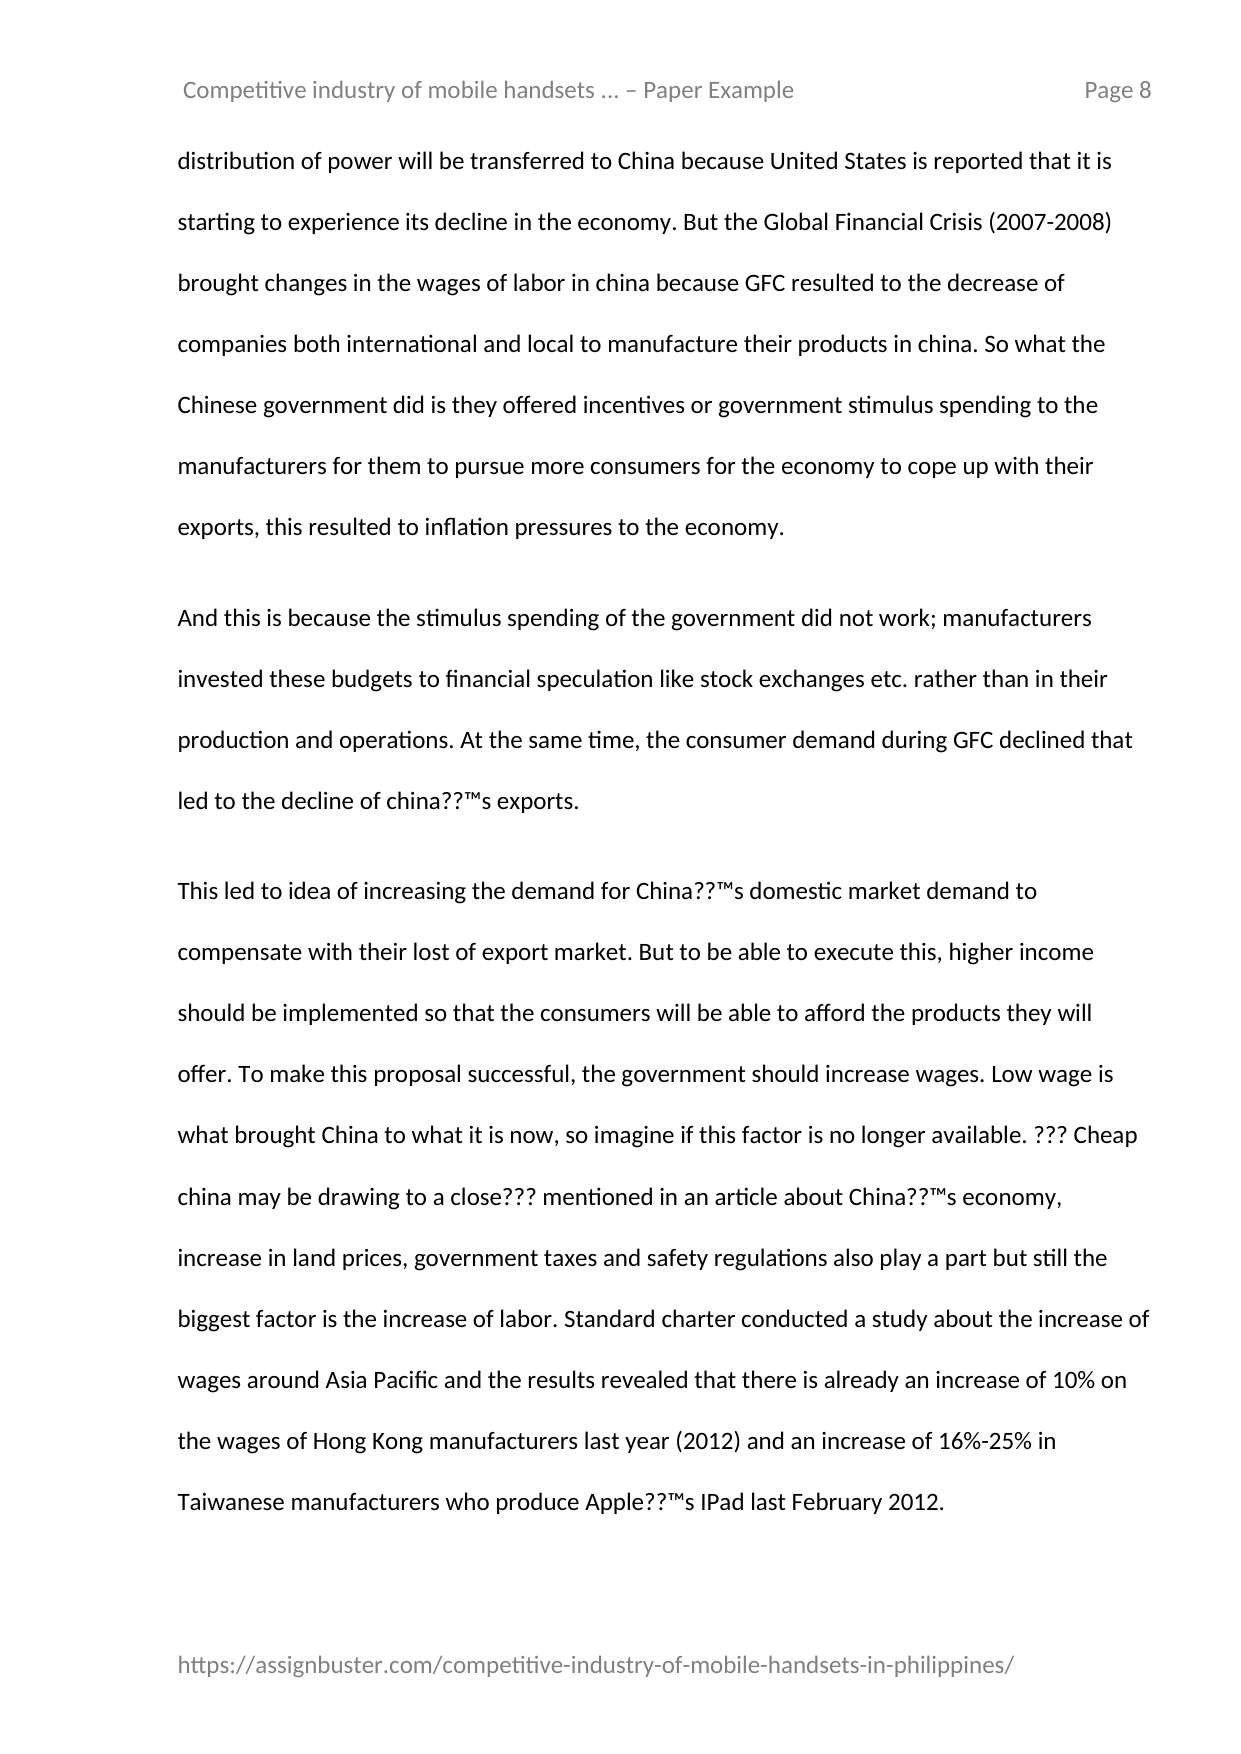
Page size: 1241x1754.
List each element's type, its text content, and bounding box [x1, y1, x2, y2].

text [177, 145, 1152, 542]
text And this is because the stimulus spending of the government did not work; manufacturers invested these budgets to financial speculation like stock exchanges etc. rather than in their production and operations. At the same time, the consumer demand during GFC declined that led to the decline of china??™s exports. [177, 602, 1152, 815]
text This led to idea of increasing the demand for China??™s domestic market demand to compensate with their lost of export market. But to be able to execute this, higher income should be implemented so that the consumers will be able to afford the products they will offer. To make this proposal successful, the government should increase wages. Low wage is what brought China to what it is now, so imagine if this factor is no longer available. ??? Cheap china may be drawing to a close??? mentioned in an article about China??™s economy, increase in land prices, government taxes and safety regulations also play a part but still the biggest factor is the increase of labor. Standard charter conducted a study about the increase of wages around Asia Pacific and the results revealed that there is already an increase of 10% on the wages of Hong Kong manufacturers last year (2012) and an increase of 16%-25% in Taiwanese manufacturers who produce Apple??™s IPad last February 2012. [177, 875, 1152, 1516]
